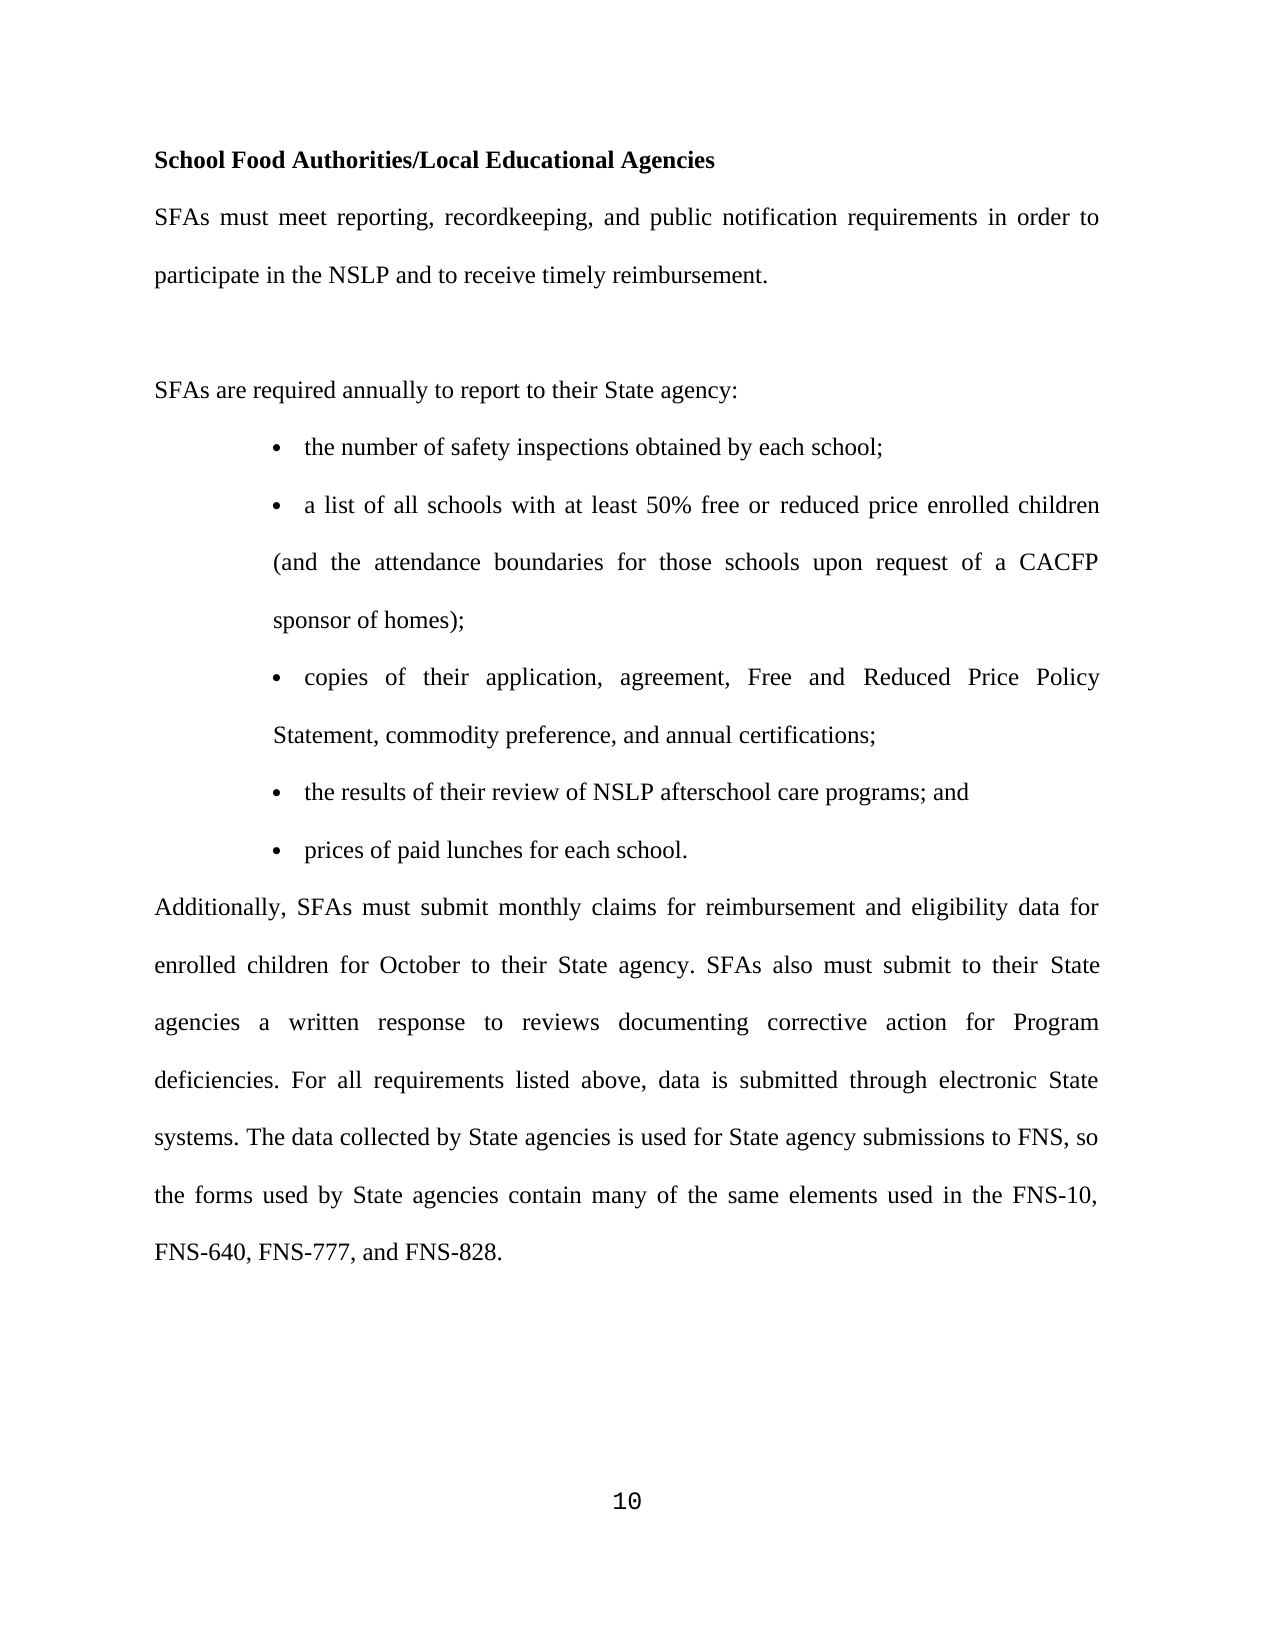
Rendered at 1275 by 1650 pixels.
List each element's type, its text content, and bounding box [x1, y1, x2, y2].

list the number of safety inspections obtained by each school; [273, 432, 1100, 461]
text Additionally, SFAs must submit monthly claims for reimbursement and eligibility data for enrolled children for October to their State agency. SFAs also must submit to their State agencies a written response to reviews documenting corrective action for Program deficiencies. For all requirements listed above, data is submitted through electronic State systems. The data collected by State agencies is used for State agency submissions to FNS, so the forms used by State agencies contain many of the same elements used in the FNS-10, FNS-640, FNS-777, and FNS-828. [154, 892, 1100, 1266]
text SFAs are required annually to report to their State agency: [154, 375, 1100, 404]
list a list of all schools with at least 50% free or reduced price enrolled children (and the attendance boundaries for those schools upon request of a CACFP sponsor of homes); [273, 490, 1100, 634]
list the results of their review of NSLP afterschool care programs; and [273, 777, 1100, 806]
list prices of paid lunches for each school. [273, 835, 1100, 864]
text SFAs must meet reporting, recordkeeping, and public notification requirements in order to participate in the NSLP and to receive timely reimbursement. [154, 202, 1100, 289]
text School Food Authorities/Local Educational Agencies [154, 145, 1100, 174]
list copies of their application, agreement, Free and Reduced Price Policy Statement, commodity preference, and annual certifications; [273, 662, 1100, 749]
